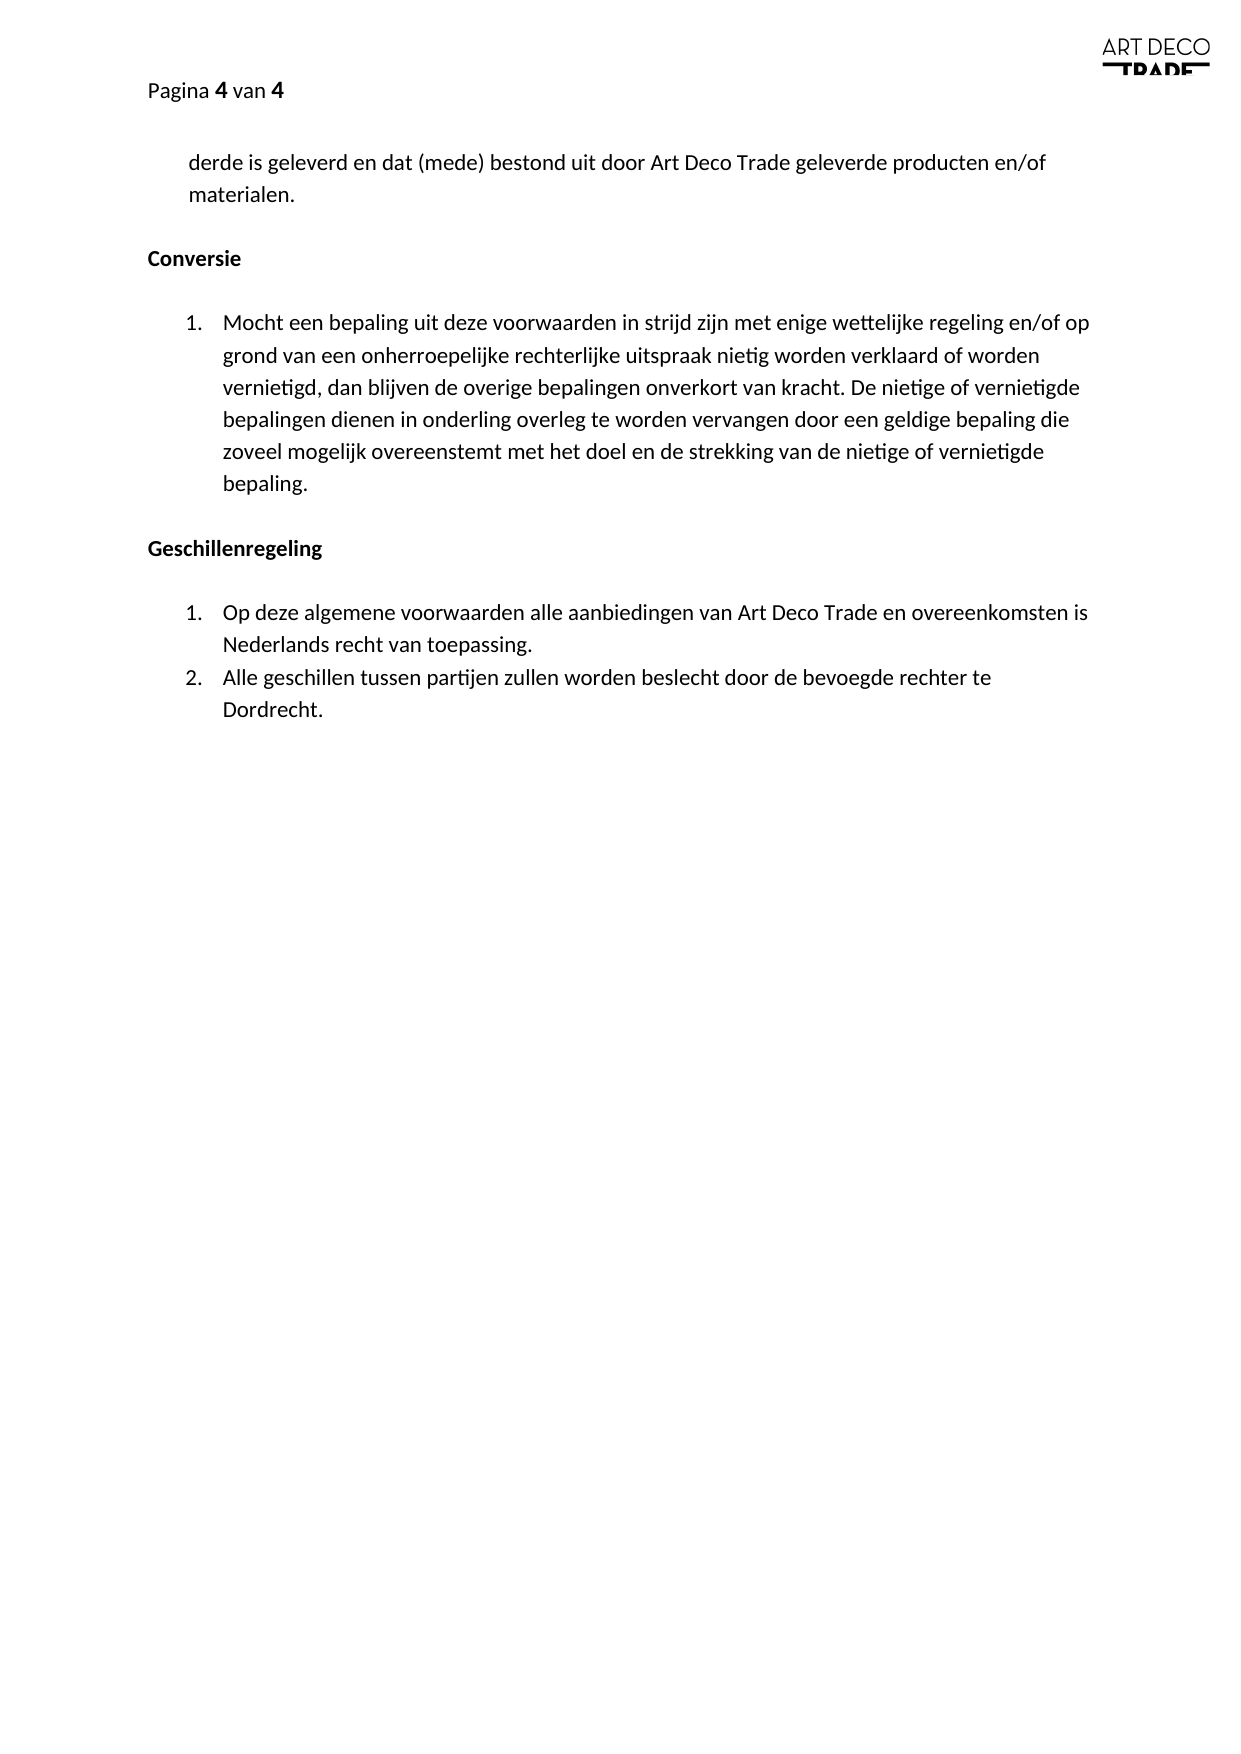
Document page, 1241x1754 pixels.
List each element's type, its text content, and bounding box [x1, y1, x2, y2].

list Op deze algemene voorwaarden alle aanbiedingen van Art Deco Trade en overeenkomsten is Nederlands recht van toepassing. [185, 598, 1093, 658]
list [151, 148, 1093, 208]
text Geschillenregeling [148, 534, 1093, 562]
list Alle geschillen tussen partijen zullen worden beslecht door de bevoegde rechter te Dordrecht. [185, 663, 1093, 723]
picture [1102, 38, 1210, 76]
text Conversie [148, 244, 1093, 272]
list Mocht een bepaling uit deze voorwaarden in strijd zijn met enige wettelijke regeling en/of op grond van een onherroepelijke rechterlijke uitspraak nietig worden verklaard of worden vernietigd, dan blijven de overige bepalingen onverkort van kracht. De nietige of vernietigde bepalingen dienen in onderling overleg te worden vervangen door een geldige bepaling die zoveel mogelijk overeenstemt met het doel en de strekking van de nietige of vernietigde bepaling. [185, 308, 1093, 497]
